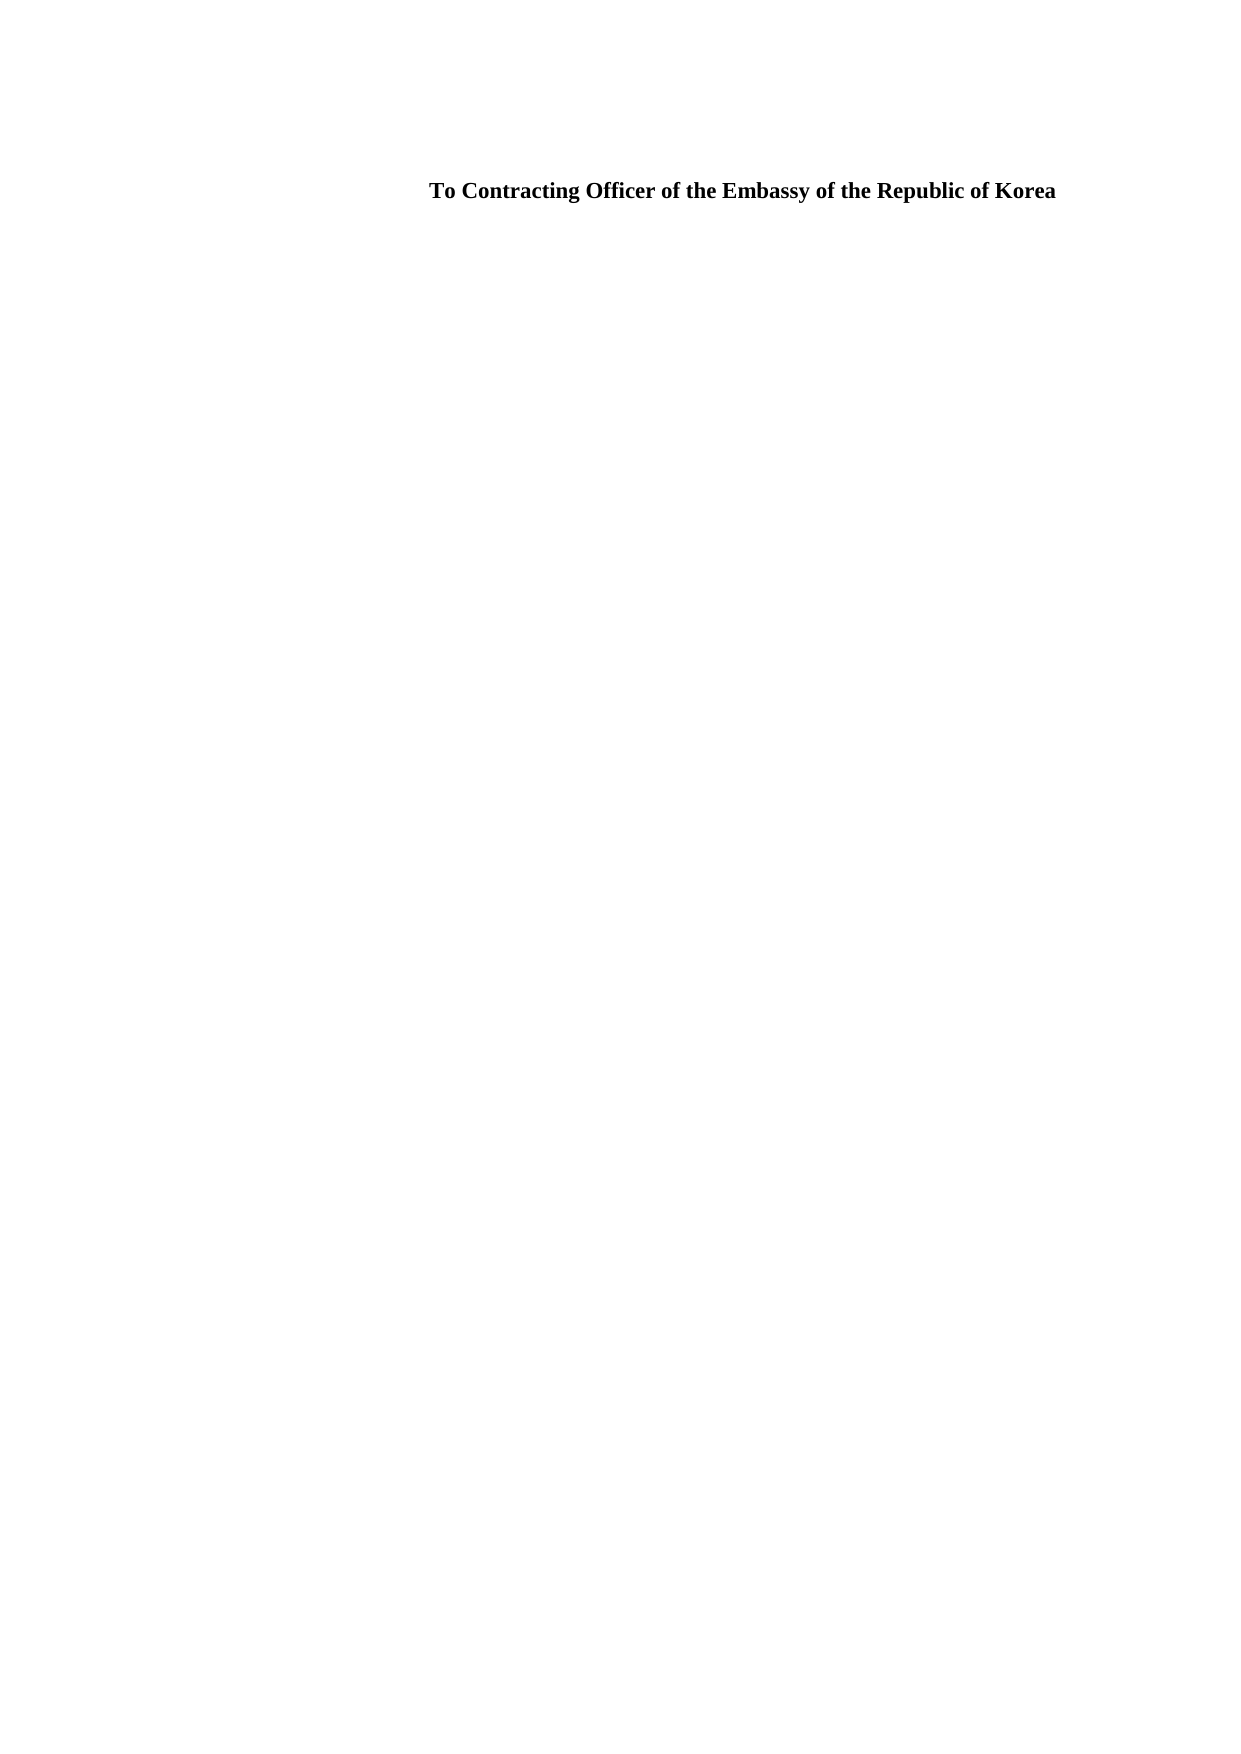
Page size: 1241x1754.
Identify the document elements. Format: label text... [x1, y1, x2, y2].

text To Contracting Officer of the Embassy of the Republic of Korea [192, 177, 1056, 203]
